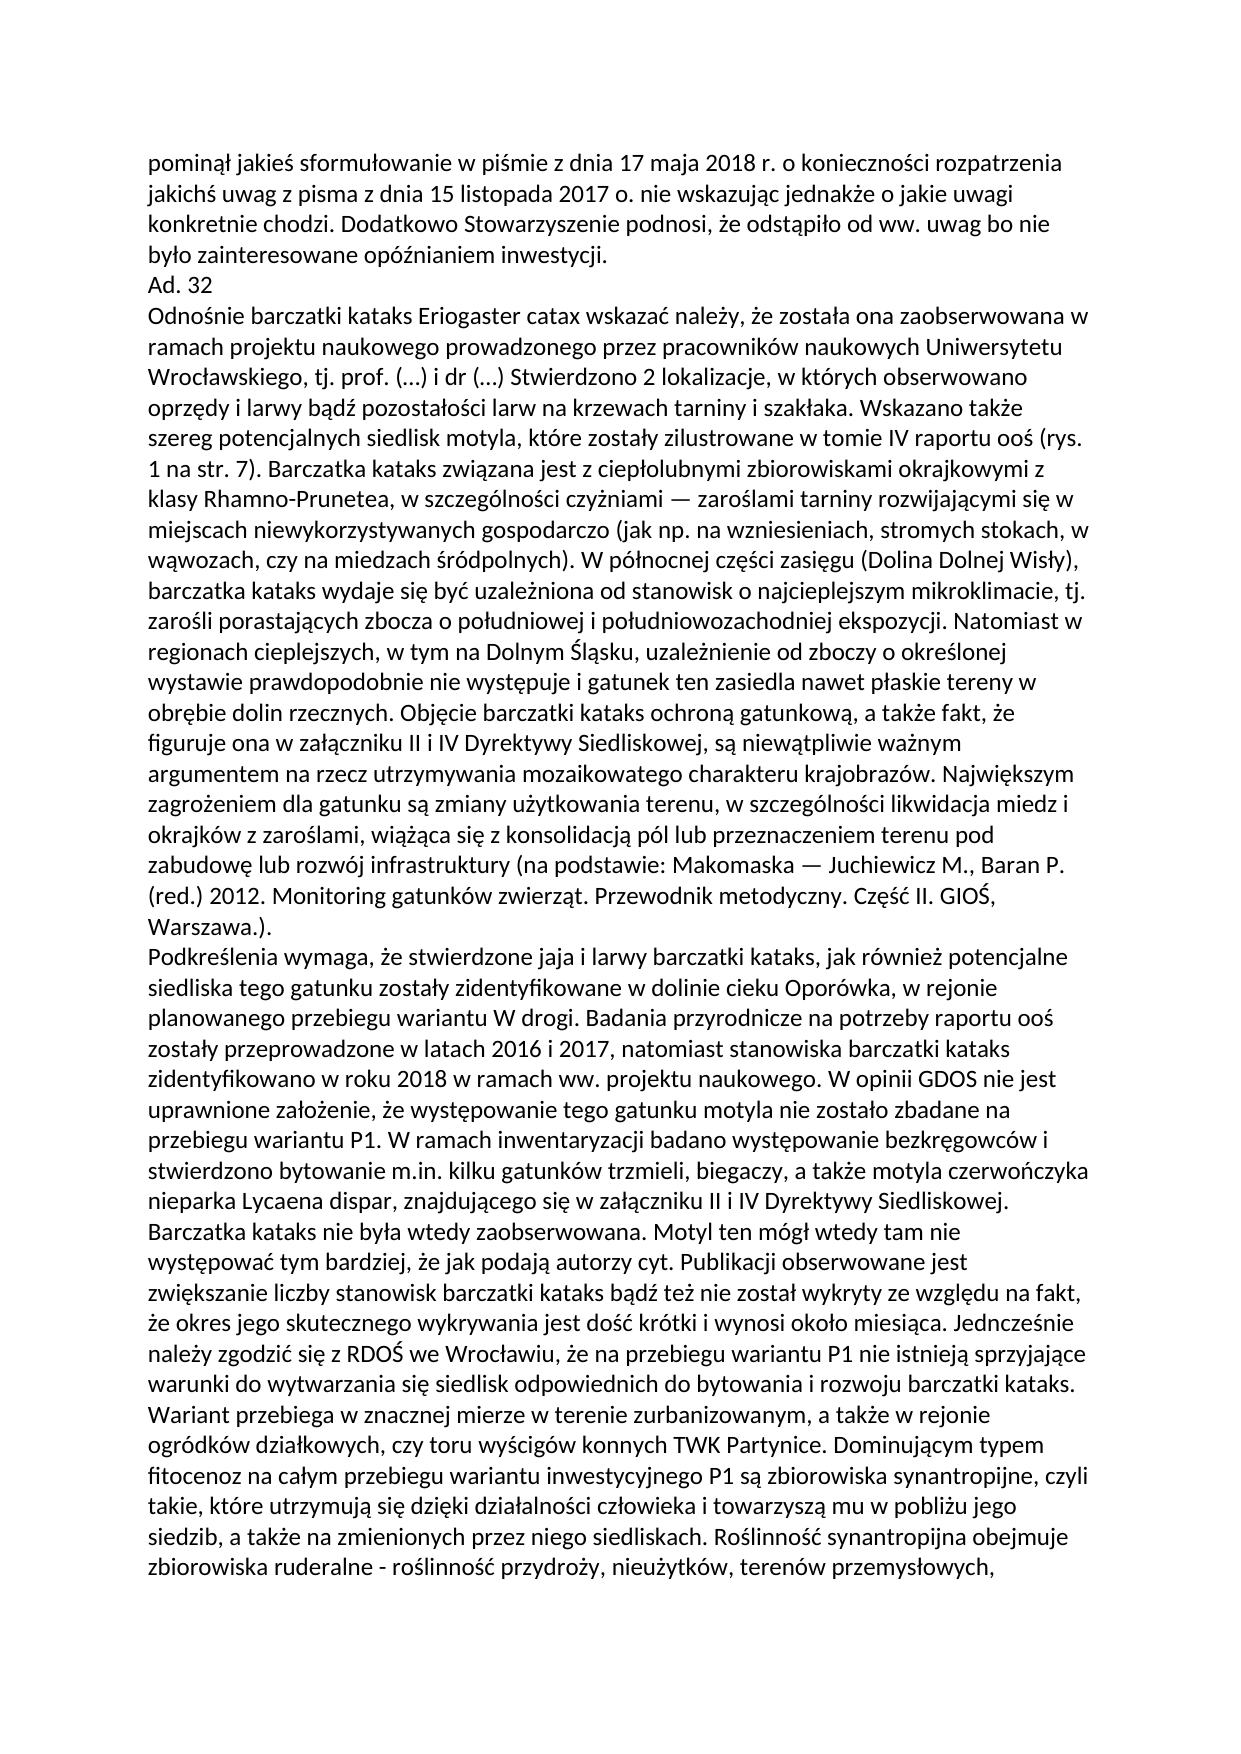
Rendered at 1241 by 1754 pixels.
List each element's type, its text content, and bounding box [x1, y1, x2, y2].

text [148, 148, 1093, 270]
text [148, 941, 1093, 1582]
text Ad. 32 [148, 270, 1093, 300]
text Odnośnie barczatki kataks Eriogaster catax wskazać należy, że została ona zaobserwowana w ramach projektu naukowego prowadzonego przez pracowników naukowych Uniwersytetu Wrocławskiego, tj. prof. (…) i dr (…) Stwierdzono 2 lokalizacje, w których obserwowano oprzędy i larwy bądź pozostałości larw na krzewach tarniny i szakłaka. Wskazano także szereg potencjalnych siedlisk motyla, które zostały zilustrowane w tomie IV raportu ooś (rys. 1 na str. 7). Barczatka kataks związana jest z ciepłolubnymi zbiorowiskami okrajkowymi z klasy Rhamno-Prunetea, w szczególności czyżniami — zaroślami tarniny rozwijającymi się w miejscach niewykorzystywanych gospodarczo (jak np. na wzniesieniach, stromych stokach, w wąwozach, czy na miedzach śródpolnych). W północnej części zasięgu (Dolina Dolnej Wisły), barczatka kataks wydaje się być uzależniona od stanowisk o najcieplejszym mikroklimacie, tj. zarośli porastających zbocza o południowej i południowozachodniej ekspozycji. Natomiast w regionach cieplejszych, w tym na Dolnym Śląsku, uzależnienie od zboczy o określonej wystawie prawdopodobnie nie występuje i gatunek ten zasiedla nawet płaskie tereny w obrębie dolin rzecznych. Objęcie barczatki kataks ochroną gatunkową, a także fakt, że figuruje ona w załączniku II i IV Dyrektywy Siedliskowej, są niewątpliwie ważnym argumentem na rzecz utrzymywania mozaikowatego charakteru krajobrazów. Największym zagrożeniem dla gatunku są zmiany użytkowania terenu, w szczególności likwidacja miedz i okrajków z zaroślami, wiążąca się z konsolidacją pól lub przeznaczeniem terenu pod zabudowę lub rozwój infrastruktury (na podstawie: Makomaska — Juchiewicz M., Baran P. (red.) 2012. Monitoring gatunków zwierząt. Przewodnik metodyczny. Część II. GIOŚ, Warszawa.). [148, 300, 1093, 941]
